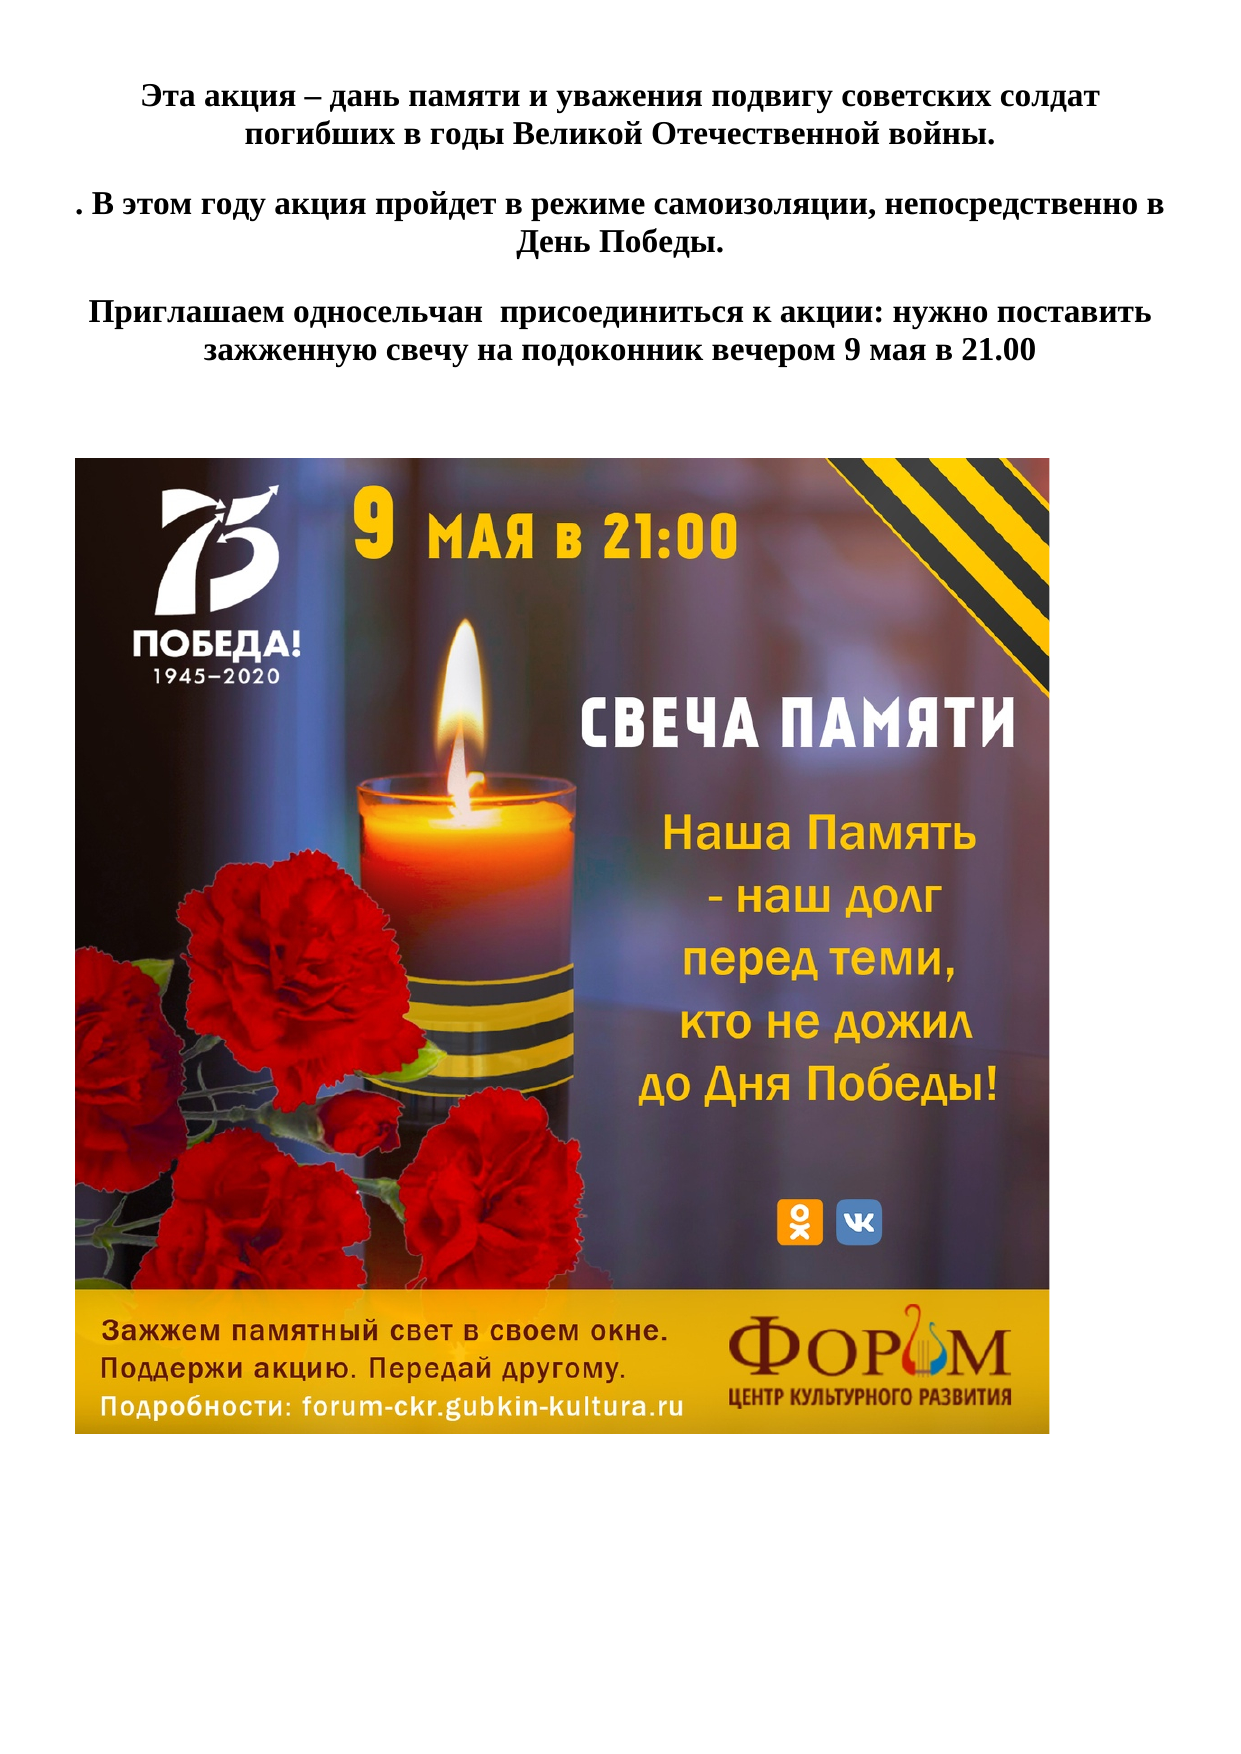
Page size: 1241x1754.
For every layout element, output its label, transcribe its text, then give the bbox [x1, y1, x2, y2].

text Эта акция – дань памяти и уважения подвигу советских солдат погибших в годы Великой Отечественной войны. [75, 75, 1165, 152]
text Приглашаем односельчан присоединиться к акции: нужно поставить зажженную свечу на подоконник вечером 9 мая в 21.00 [75, 291, 1165, 367]
text . В этом году акция пройдет в режиме самоизоляции, непосредственно в День Победы. [75, 183, 1165, 259]
picture [75, 458, 1050, 1434]
